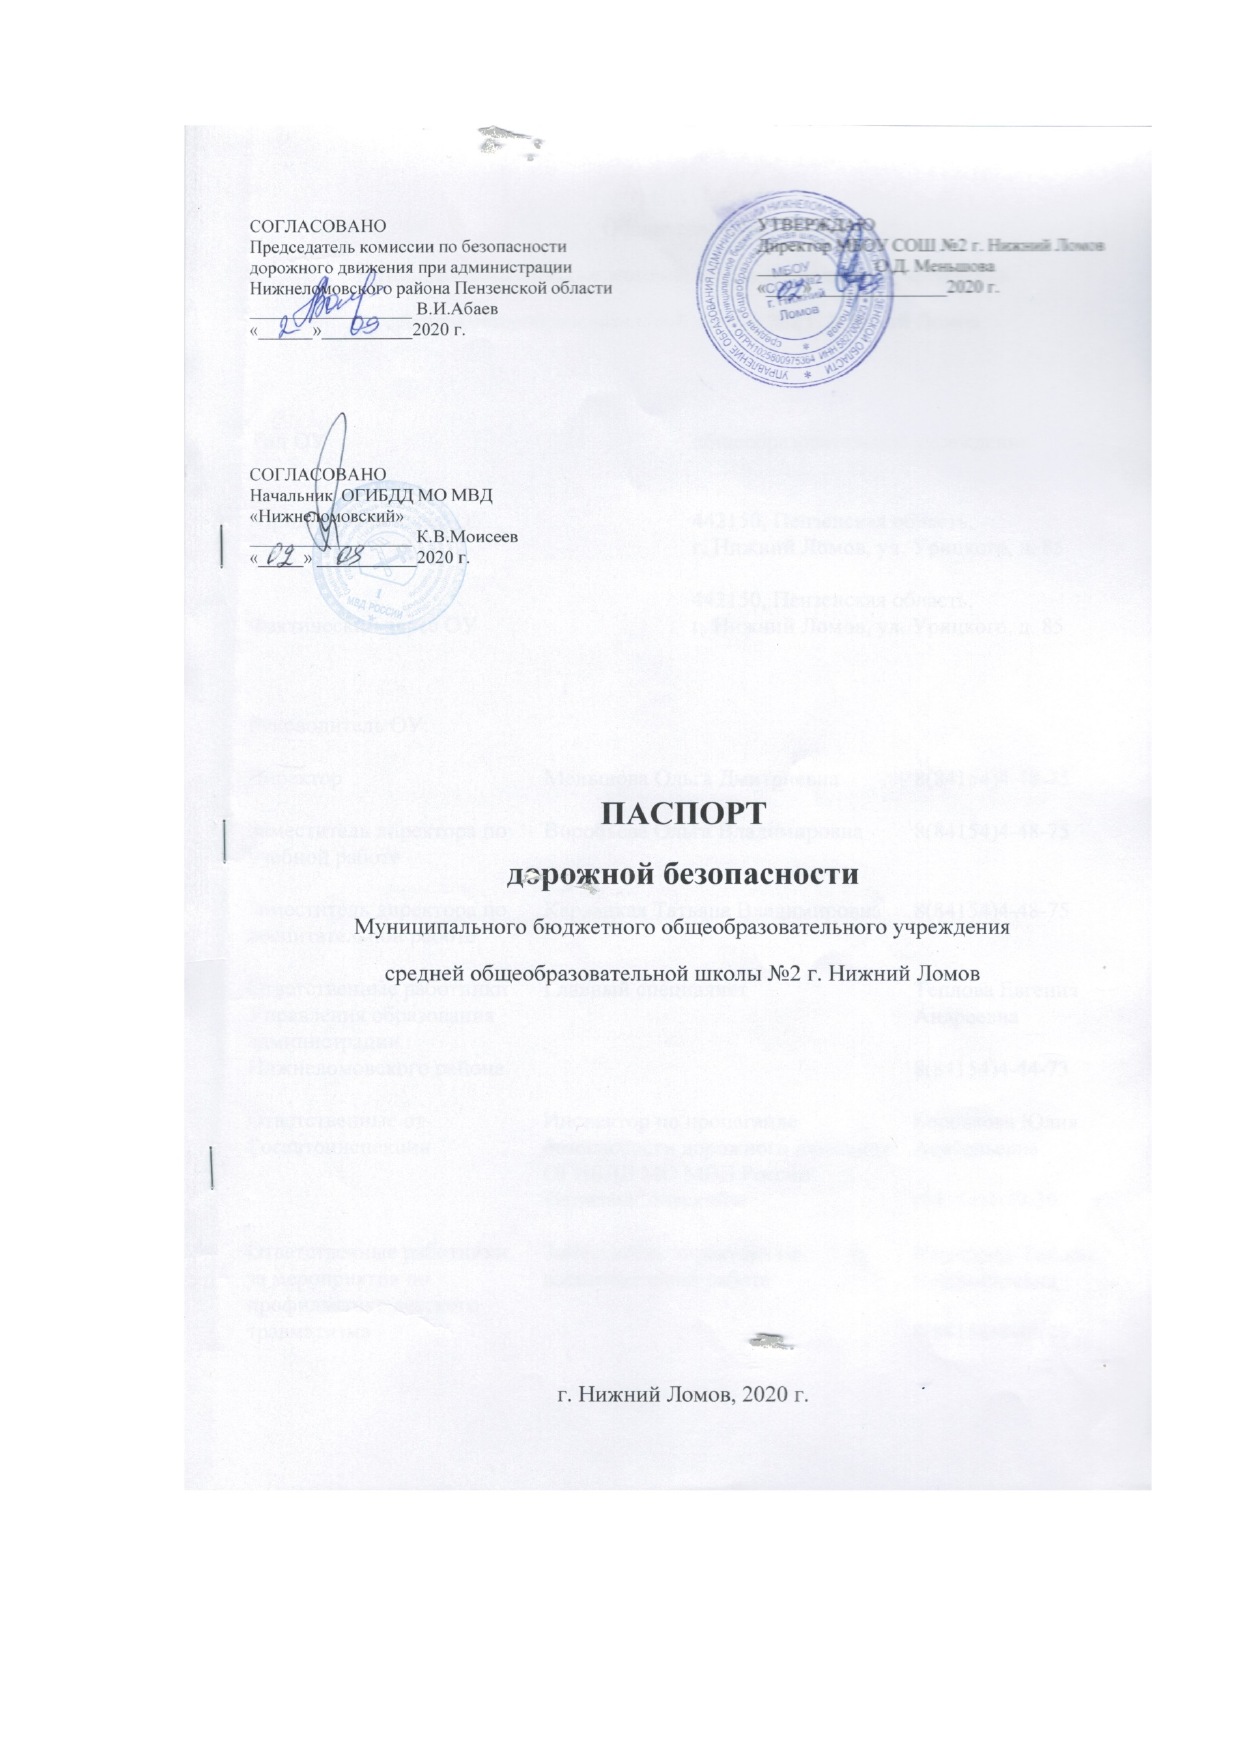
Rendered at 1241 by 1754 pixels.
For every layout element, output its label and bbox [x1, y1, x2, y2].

picture [177, 118, 1152, 1497]
